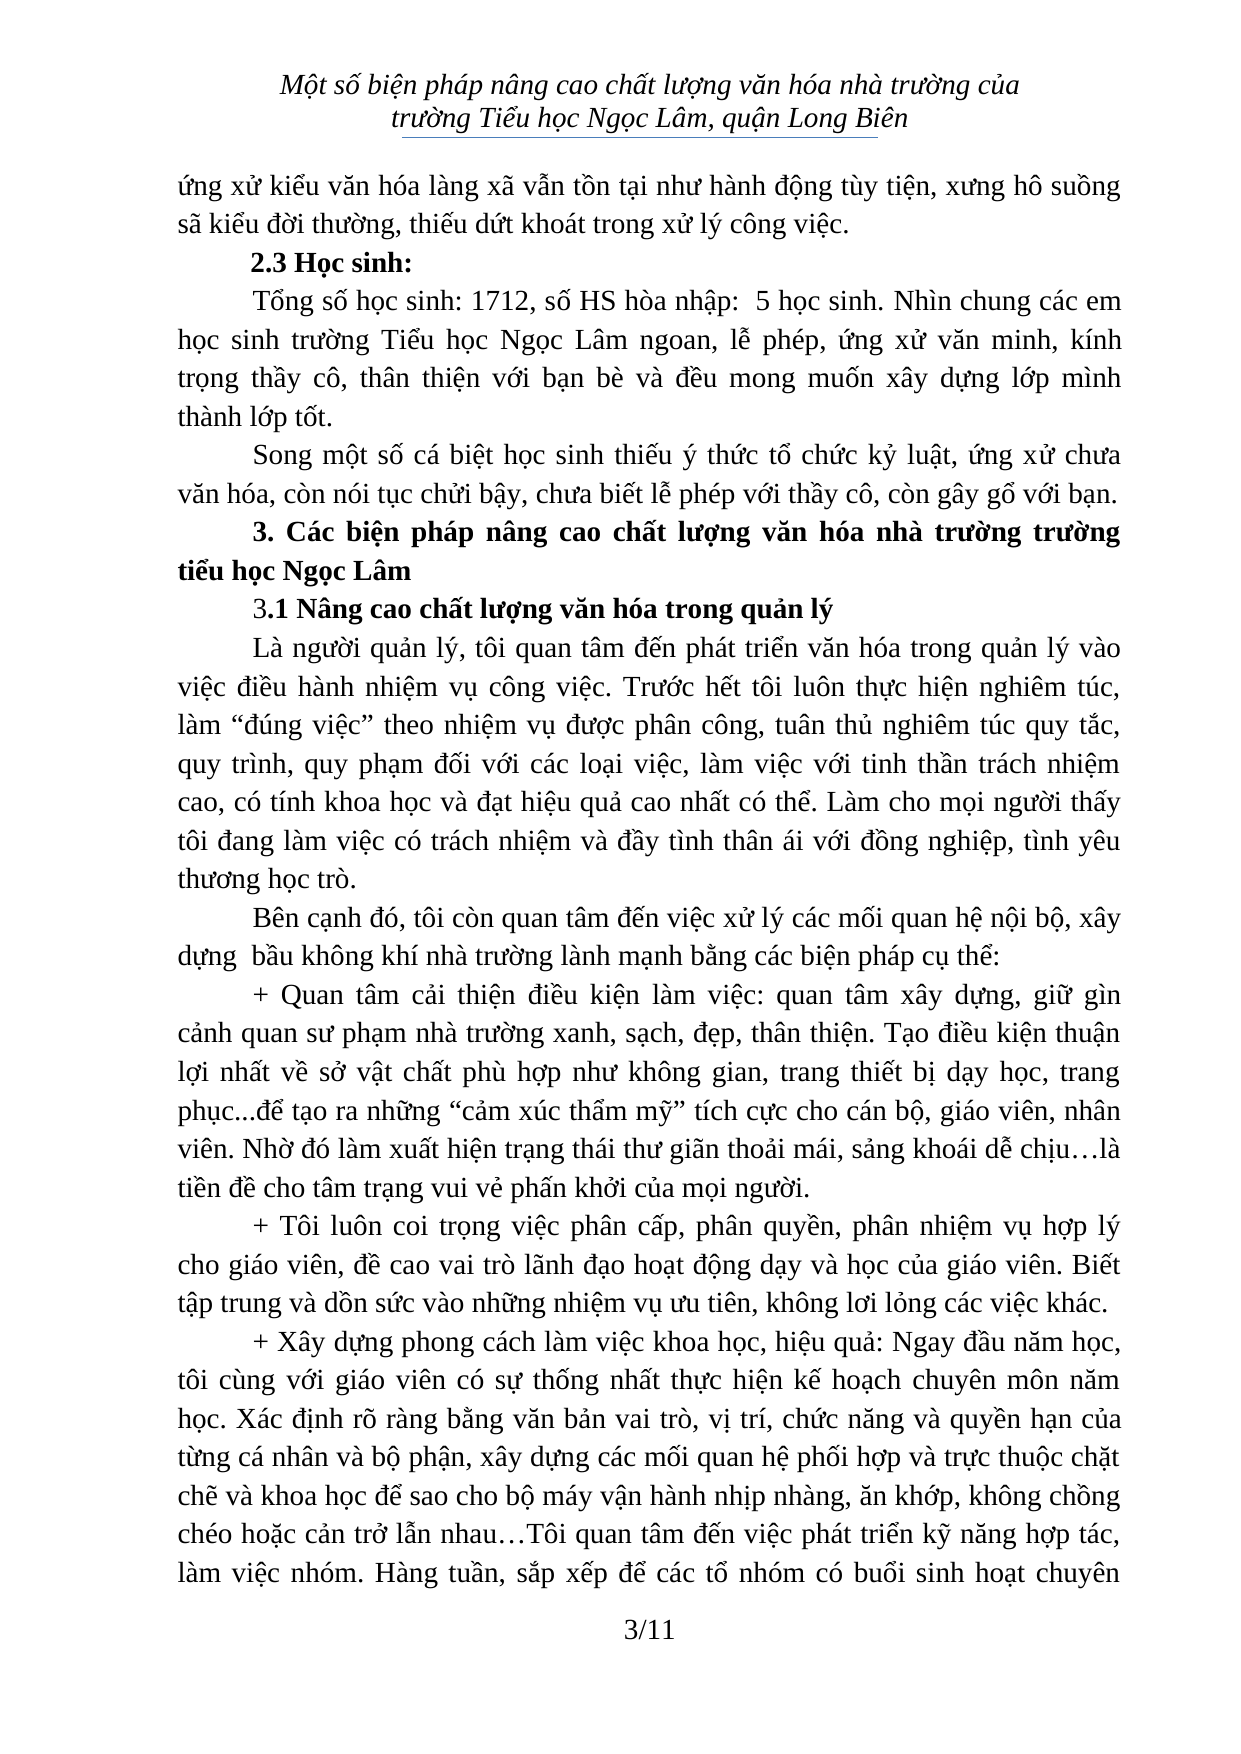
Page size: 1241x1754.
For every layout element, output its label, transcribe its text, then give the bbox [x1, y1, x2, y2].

text 3.1 Nâng cao chất lượng văn hóa trong quản lý [177, 592, 1122, 625]
text + Tôi luôn coi trọng việc phân cấp, phân quyền, phân nhiệm vụ hợp lý cho giáo viên, đề cao vai trò lãnh đạo hoạt động dạy và học của giáo viên. Biết tập trung và dồn sức vào những nhiệm vụ ưu tiên, không lơi lỏng các việc khác. [177, 1208, 1122, 1319]
text Tổng số học sinh: 1712, số HS hòa nhập: 5 học sinh. Nhìn chung các em học sinh trường Tiểu học Ngọc Lâm ngoan, lễ phép, ứng xử văn minh, kính trọng thầy cô, thân thiện với bạn bè và đều mong muốn xây dựng lớp mình thành lớp tốt. [177, 283, 1122, 432]
text Là người quản lý, tôi quan tâm đến phát triển văn hóa trong quản lý vào việc điều hành nhiệm vụ công việc. Trước hết tôi luôn thực hiện nghiêm túc, làm “đúng việc” theo nhiệm vụ được phân công, tuân thủ nghiêm túc quy tắc, quy trình, quy phạm đối với các loại việc, làm việc với tinh thần trách nhiệm cao, có tính khoa học và đạt hiệu quả cao nhất có thể. Làm cho mọi người thấy tôi đang làm việc có trách nhiệm và đầy tình thân ái với đồng nghiệp, tình yêu thương học trò. [177, 630, 1122, 895]
text Bên cạnh đó, tôi còn quan tâm đến việc xử lý các mối quan hệ nội bộ, xây dựng bầu không khí nhà trường lành mạnh bằng các biện pháp cụ thể: [177, 900, 1122, 972]
text 3. Các biện pháp nâng cao chất lượng văn hóa nhà trường trường tiểu học Ngọc Lâm [177, 514, 1122, 587]
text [177, 1324, 1122, 1589]
text 2.3 Học sinh: [177, 245, 1122, 278]
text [177, 168, 1122, 240]
text Song một số cá biệt học sinh thiếu ý thức tổ chức kỷ luật, ứng xử chưa văn hóa, còn nói tục chửi bậy, chưa biết lễ phép với thầy cô, còn gây gổ với bạn. [177, 437, 1122, 509]
text + Quan tâm cải thiện điều kiện làm việc: quan tâm xây dựng, giữ gìn cảnh quan sư phạm nhà trường xanh, sạch, đẹp, thân thiện. Tạo điều kiện thuận lợi nhất về sở vật chất phù hợp như không gian, trang thiết bị dạy học, trang phục...để tạo ra những “cảm xúc thẩm mỹ” tích cực cho cán bộ, giáo viên, nhân viên. Nhờ đó làm xuất hiện trạng thái thư giãn thoải mái, sảng khoái dễ chịu…là tiền đề cho tâm trạng vui vẻ phấn khởi của mọi người. [177, 977, 1122, 1203]
